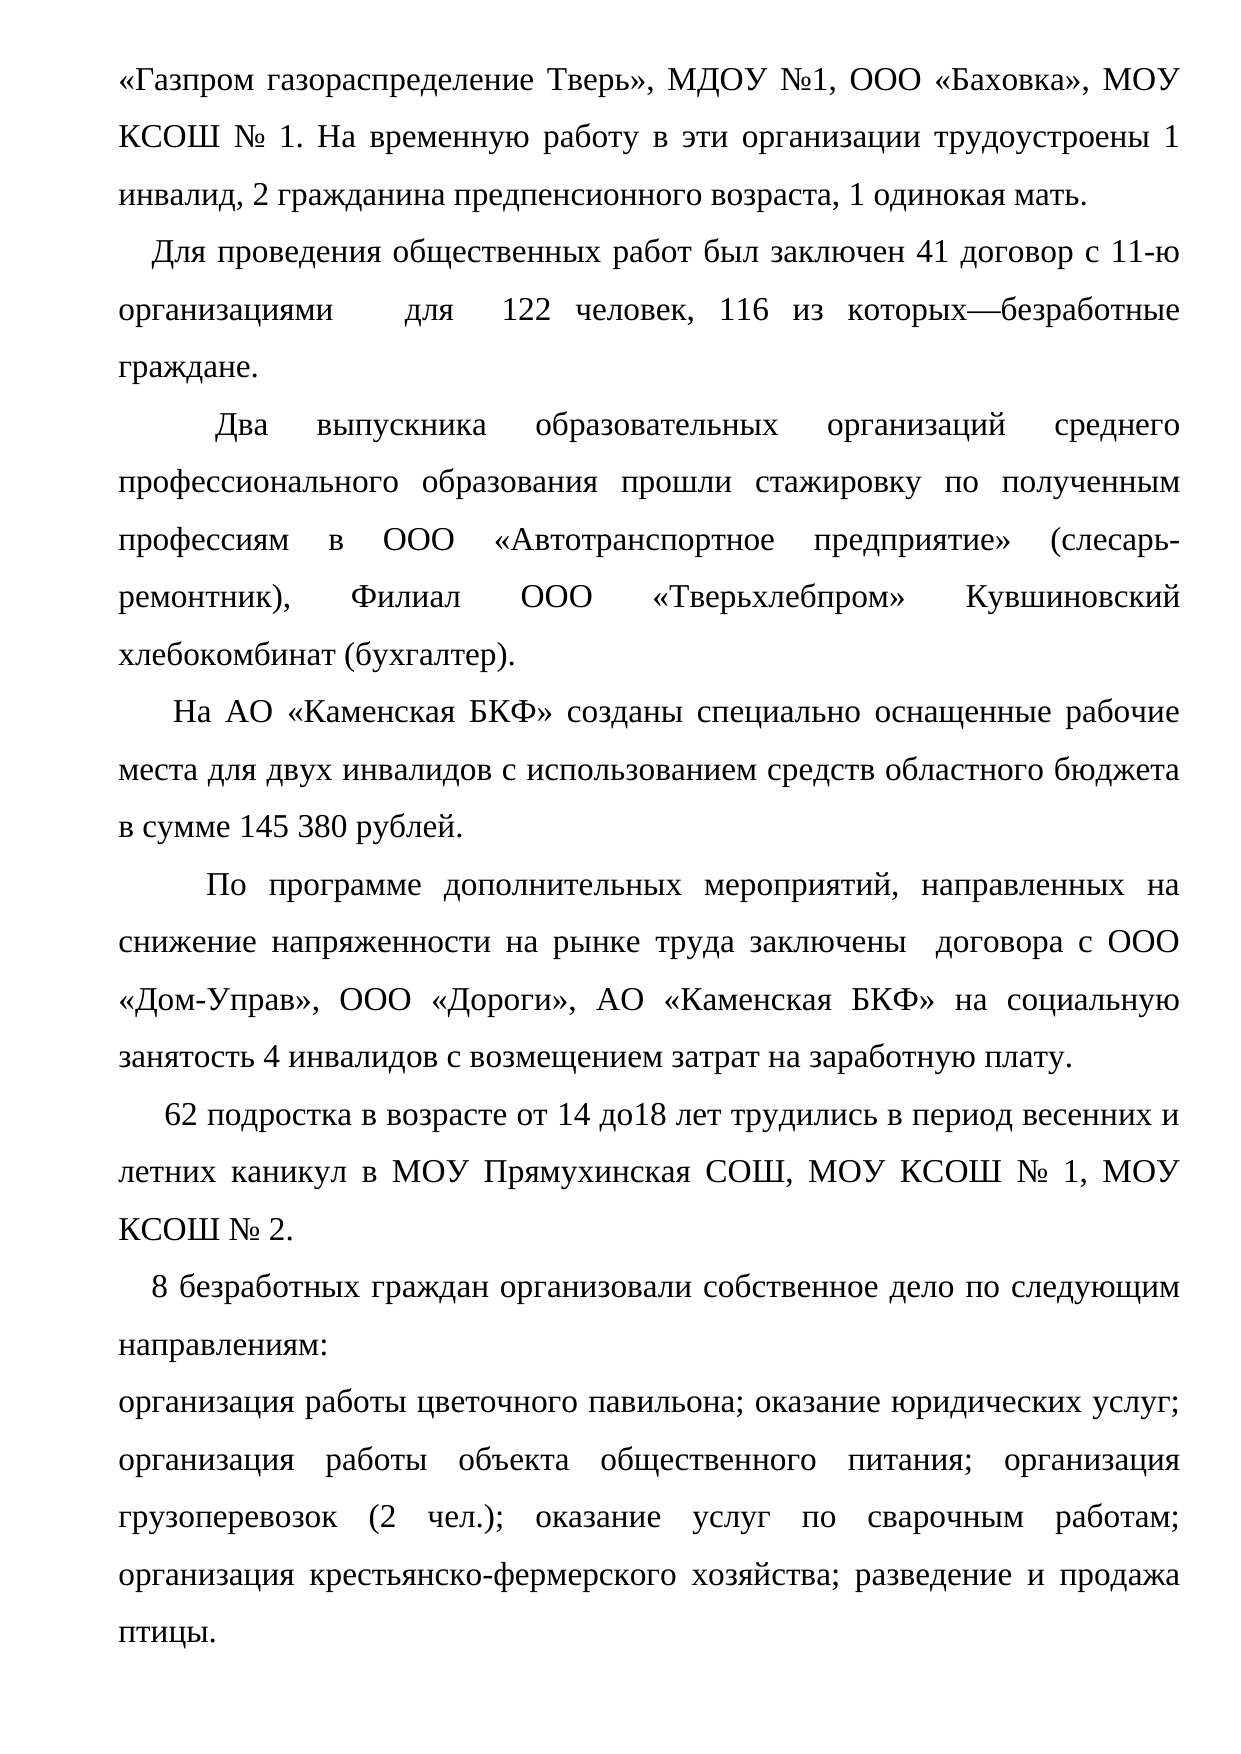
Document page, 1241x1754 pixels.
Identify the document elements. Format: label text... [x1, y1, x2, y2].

text Два выпускника образовательных организаций среднего профессионального образования прошли стажировку по полученным профессиям в ООО «Автотранспортное предприятие» (слесарь-ремонтник), Филиал ООО «Тверьхлебпром» Кувшиновский хлебокомбинат (бухгалтер). [118, 404, 1181, 672]
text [118, 59, 1181, 212]
text 62 подростка в возрасте от 14 до18 лет трудились в период весенних и летних каникул в МОУ Прямухинская СОШ, МОУ КСОШ № 1, МОУ КСОШ № 2. [118, 1094, 1181, 1247]
text На АО «Каменская БКФ» созданы специально оснащенные рабочие места для двух инвалидов с использованием средств областного бюджета в сумме 145 380 рублей. [118, 692, 1181, 845]
text организация работы цветочного павильона; оказание юридических услуг; организация работы объекта общественного питания; организация грузоперевозок (2 чел.); оказание услуг по сварочным работам; организация крестьянско-фермерского хозяйства; разведение и продажа птицы. [118, 1382, 1181, 1650]
text 8 безработных граждан организовали собственное дело по следующим направлениям: [118, 1267, 1181, 1362]
text Для проведения общественных работ был заключен 41 договор с 11-ю организациями для 122 человек, 116 из которых—безработные граждане. [118, 232, 1181, 385]
text По программе дополнительных мероприятий, направленных на снижение напряженности на рынке труда заключены договора с ООО «Дом-Управ», ООО «Дороги», АО «Каменская БКФ» на социальную занятость 4 инвалидов с возмещением затрат на заработную плату. [118, 864, 1181, 1075]
